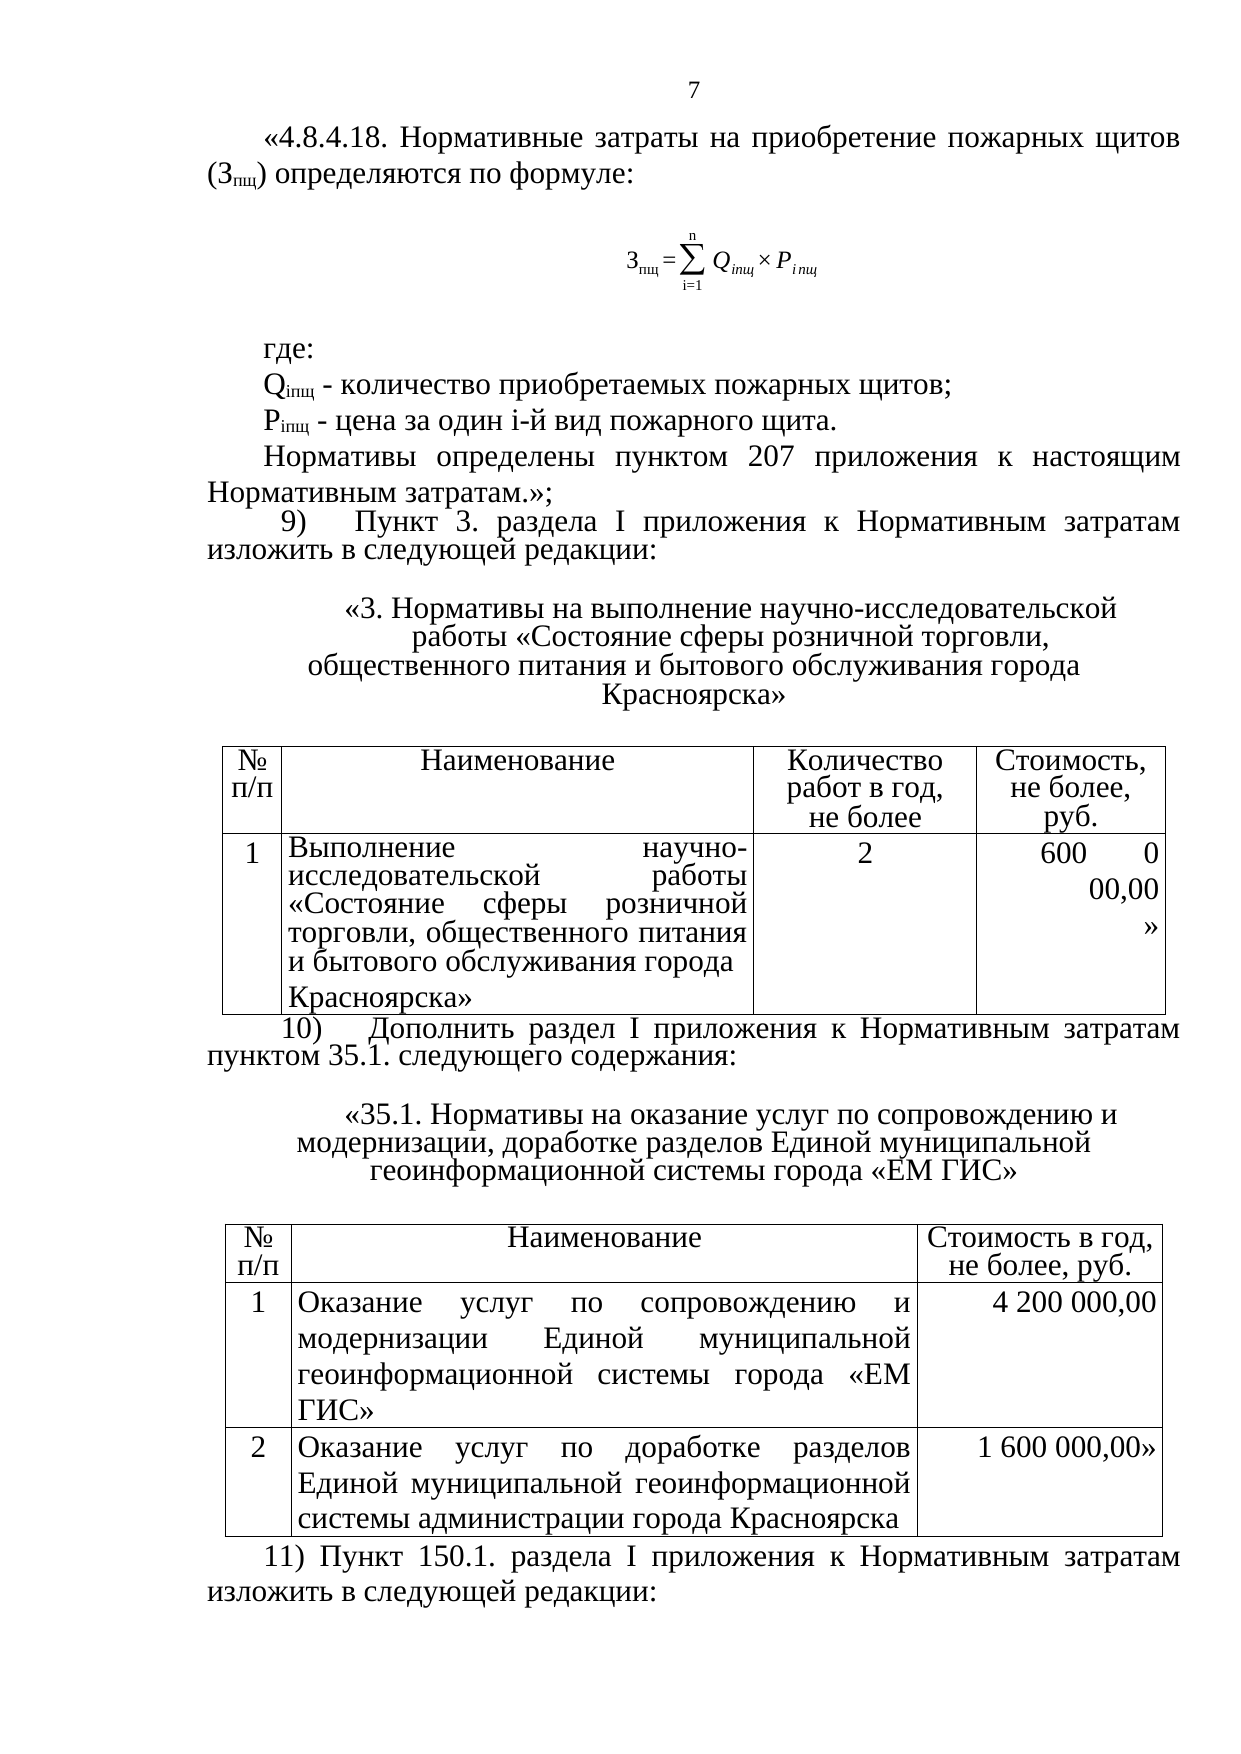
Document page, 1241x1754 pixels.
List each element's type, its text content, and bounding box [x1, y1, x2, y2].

list «35.1. Нормативы на оказание услуг по сопровождению и модернизации, доработке разделов Единой муниципальной геоинформационной системы города «ЕМ ГИС» [207, 1101, 1181, 1188]
text Красноярска» [207, 681, 1181, 710]
table_cell 1 [226, 1283, 291, 1427]
table_cell 4 200 000,00 [918, 1283, 1162, 1427]
table_header Стоимость, не более, руб. [977, 747, 1165, 833]
table_cell Оказание услуг по доработке разделов Единой муниципальной геоинформационной системы администрации города Красноярска [292, 1428, 917, 1536]
table_cell 1 600 000,00» [918, 1428, 1162, 1536]
table_cell 1 [223, 834, 281, 1014]
table_cell 2 [754, 834, 976, 1014]
list Пункт 3. раздела I приложения к Нормативным затратам изложить в следующей редакции: [207, 509, 1181, 566]
text Piпщ - цена за один i-й вид пожарного щита. [207, 401, 1181, 437]
text Нормативы определены пунктом 207 приложения к настоящим Нормативным затратам.»; [207, 437, 1181, 509]
text 11) Пункт 150.1. раздела I приложения к Нормативным затратам изложить в следующей редакции: [207, 1537, 1181, 1609]
text работы «Состояние сферы розничной торговли, [704, 624, 1181, 653]
text Qiпщ - количество приобретаемых пожарных щитов; [207, 365, 1181, 401]
text где: [207, 329, 1181, 365]
table_header № п/п [226, 1225, 291, 1282]
list «3. Нормативы на выполнение научно-исследовательской [207, 595, 1181, 624]
table_cell Оказание услуг по сопровождению и модернизации Единой муниципальной геоинформационной системы города «ЕМ ГИС» [292, 1283, 917, 1427]
table_cell 000,00» [977, 834, 1165, 1014]
table_header № п/п [223, 747, 281, 833]
table_header Стоимость в год, не более, руб. [918, 1225, 1162, 1282]
text «4.8.4.18. Нормативные затраты на приобретение пожарных щитов (Зпщ) определяются по формуле: [207, 118, 1181, 190]
text работы «Состояние сферы розничной торговли, [207, 624, 702, 653]
table_header Наименование [292, 1225, 917, 1282]
table_header Количество работ в год, не более [754, 747, 976, 833]
list Дополнить раздел I приложения к Нормативным затратам пунктом 35.1. следующего содержания: [207, 1015, 1181, 1073]
table_header Наименование [282, 747, 753, 833]
table_cell Выполнение научно-исследовательской работы «Состояние сферы розничной торговли, общественного питания и бытового обслуживания города Красноярска» [282, 834, 753, 1014]
text общественного питания и бытового обслуживания города [207, 653, 1181, 681]
table_cell 2 [226, 1428, 291, 1536]
